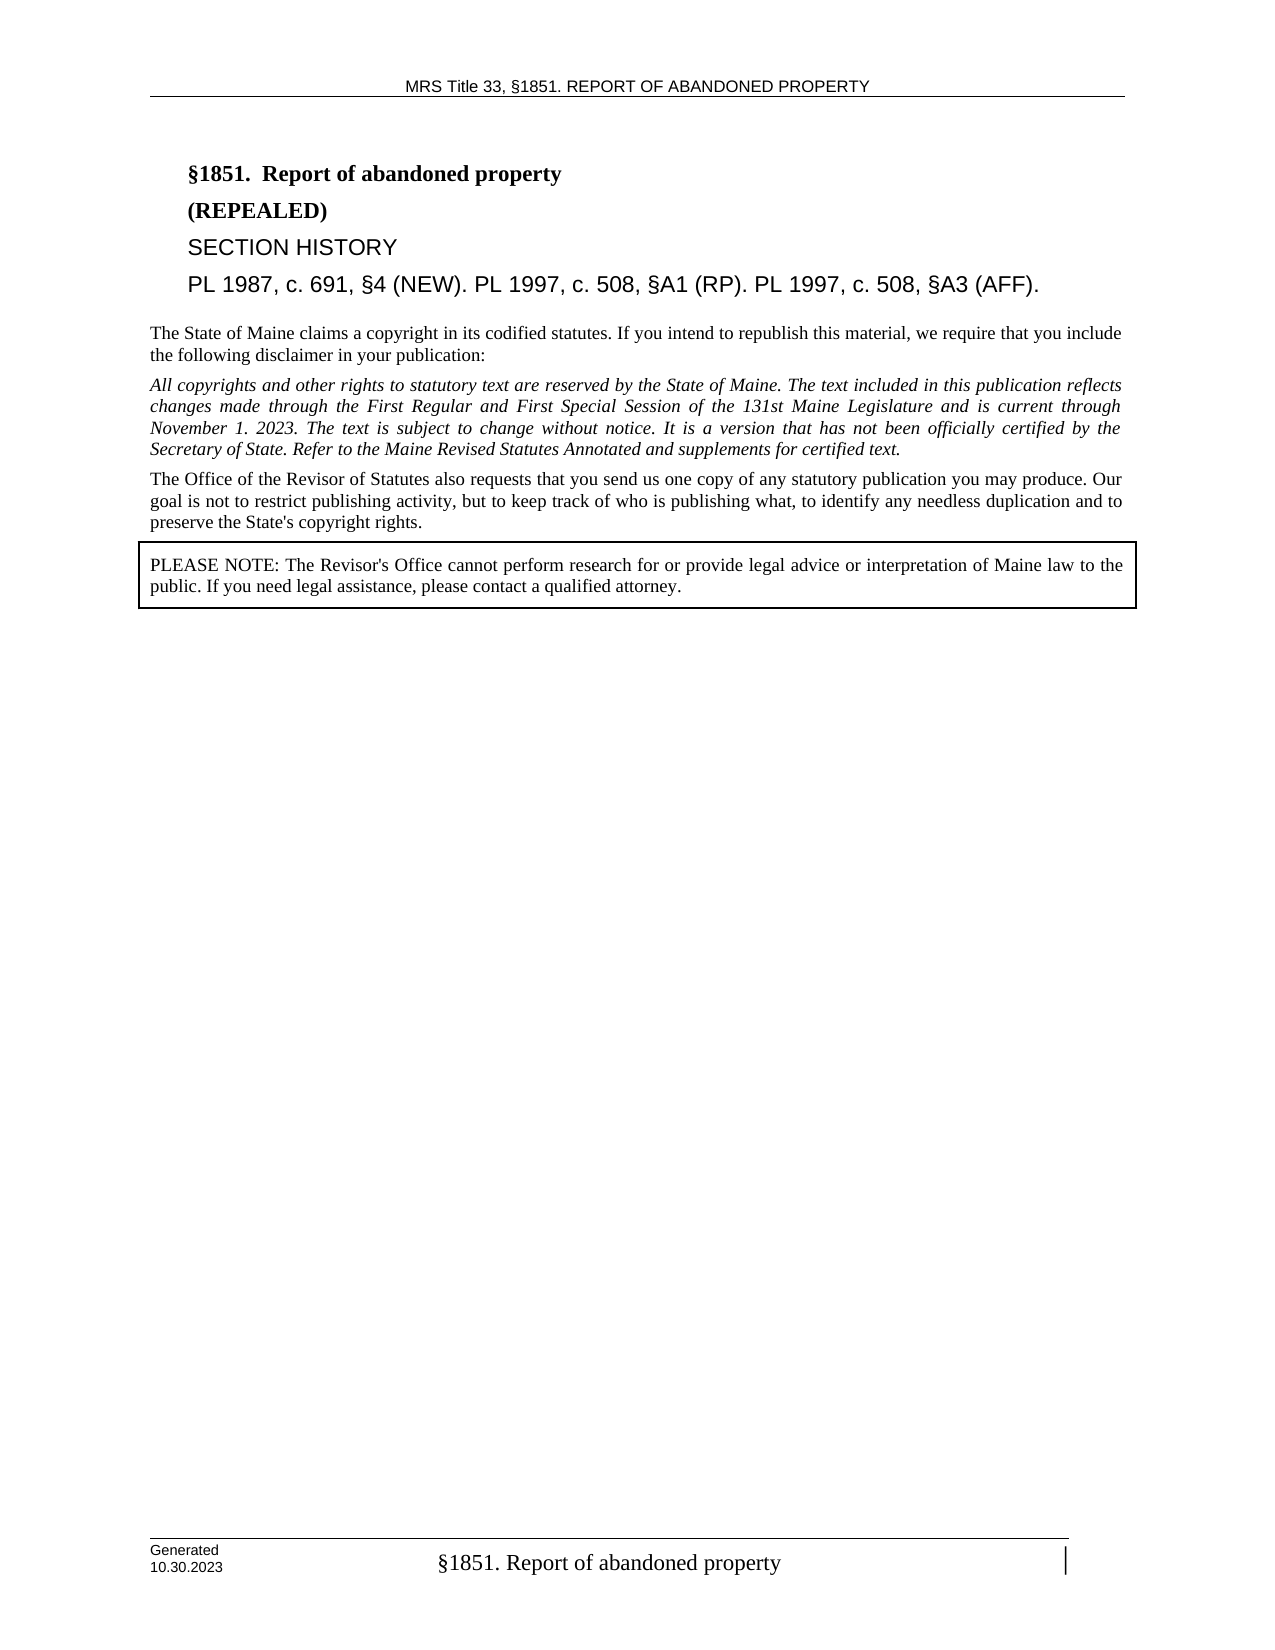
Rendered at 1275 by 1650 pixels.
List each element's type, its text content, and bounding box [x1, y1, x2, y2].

text §1851. Report of abandoned property [187, 160, 1125, 187]
text PLEASE NOTE: The Revisor's Office cannot perform research for or provide legal advice or interpretation of Maine law to the public. If you need legal assistance, please contact a qualified attorney. [140, 543, 1135, 607]
text The State of Maine claims a copyright in its codified statutes. If you intend to republish this material, we require that you include the following disclaimer in your publication: [150, 322, 1125, 365]
text All copyrights and other rights to statutory text are reserved by the State of Maine. The text included in this publication reflects changes made through the First Regular and First Special Session of the 131st Maine Legislature and is current through November 1. 2023 . The text is subject to change without notice. It is a version that has not been officially certified by the Secretary of State. Refer to the Maine Revised Statutes Annotated and supplements for certified text. [150, 373, 1125, 460]
text The Office of the Revisor of Statutes also requests that you send us one copy of any statutory publication you may produce. Our goal is not to restrict publishing activity, but to keep track of who is publishing what, to identify any needless duplication and to preserve the State's copyright rights. [150, 468, 1125, 533]
text SECTION HISTORY [187, 234, 1125, 260]
text PL 1987, c. 691, §4 (NEW). PL 1997, c. 508, §A1 (RP). PL 1997, c. 508, §A3 (AFF). [187, 271, 1125, 297]
text (REPEALED) [187, 197, 1125, 223]
